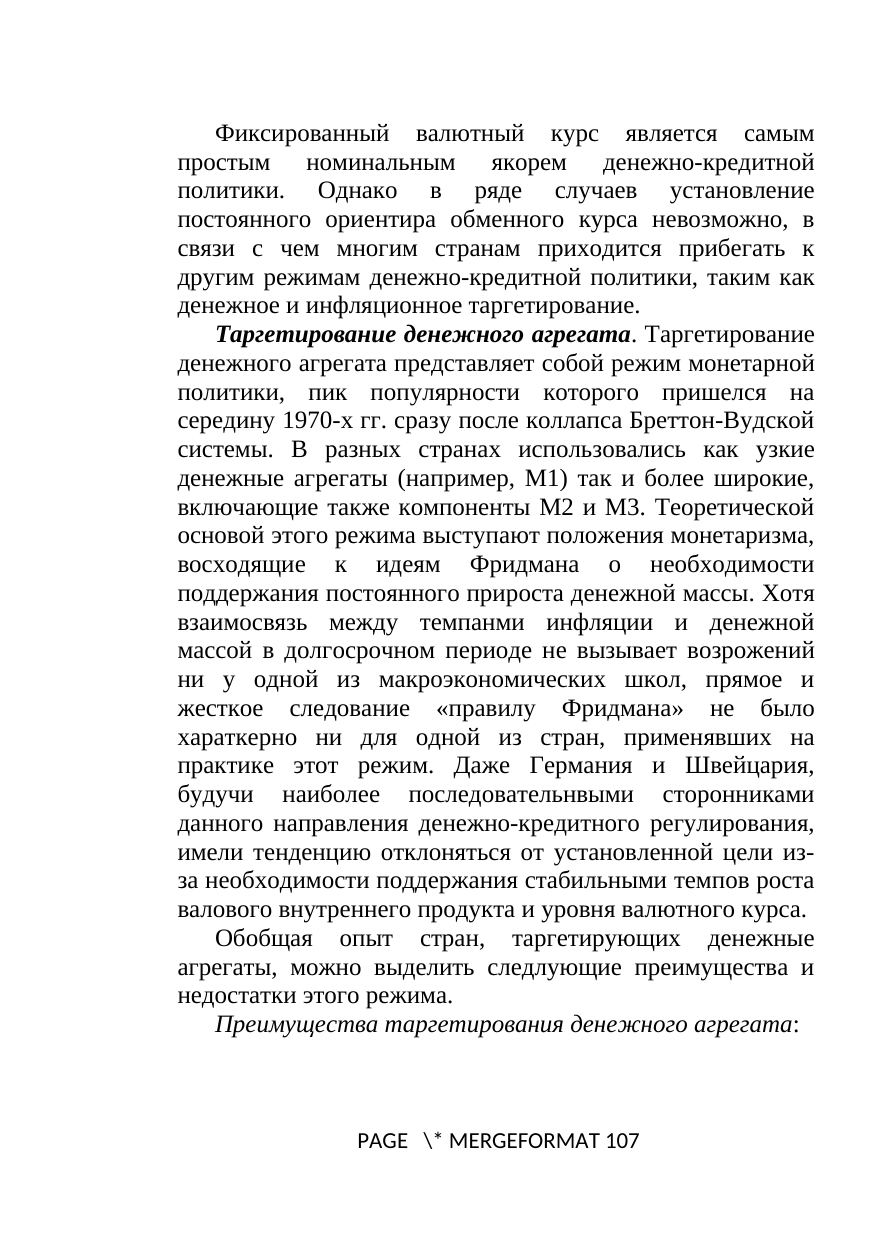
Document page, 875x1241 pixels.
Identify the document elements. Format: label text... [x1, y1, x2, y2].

text Преимущества таргетирования денежного агрегата: [177, 1009, 815, 1038]
text Таргетирование денежного агрегата. Таргетирование денежного агрегата представляет собой режим монетарной политики, пик популярности которого пришелся на середину 1970-х гг. сразу после коллапса Бреттон-Вудской системы. В разных странах использовались как узкие денежные агрегаты (например, М1) так и более широкие, включающие также компоненты М2 и М3. Теоретической основой этого режима выступают положения монетаризма, восходящие к идеям Фридмана о необходимости поддержания постоянного прироста денежной массы. Хотя взаимосвязь между темпанми инфляции и денежной массой в долгосрочном периоде не вызывает возрожений ни у одной из макроэкономических школ, прямое и жесткое следование «правилу Фридмана» не было хараткерно ни для одной из стран, применявших на практике этот режим. Даже Германия и Швейцария, будучи наиболее последовательнвыми сторонниками данного направления денежно-кредитного регулирования, имели тенденцию отклоняться от установленной цели из-за необходимости поддержания стабильными темпов роста валового внутреннего продукта и уровня валютного курса. [177, 319, 815, 923]
text Фиксированный валютный курс является самым простым номинальным якорем денежно-кредитной политики. Однако в ряде случаев установление постоянного ориентира обменного курса невозможно, в связи с чем многим странам приходится прибегать к другим режимам денежно-кредитной политики, таким как денежное и инфляционное таргетирование. [177, 118, 815, 319]
text Обобщая опыт стран, таргетирующих денежные агрегаты, можно выделить следлующие преимущества и недостатки этого режима. [177, 923, 815, 1009]
